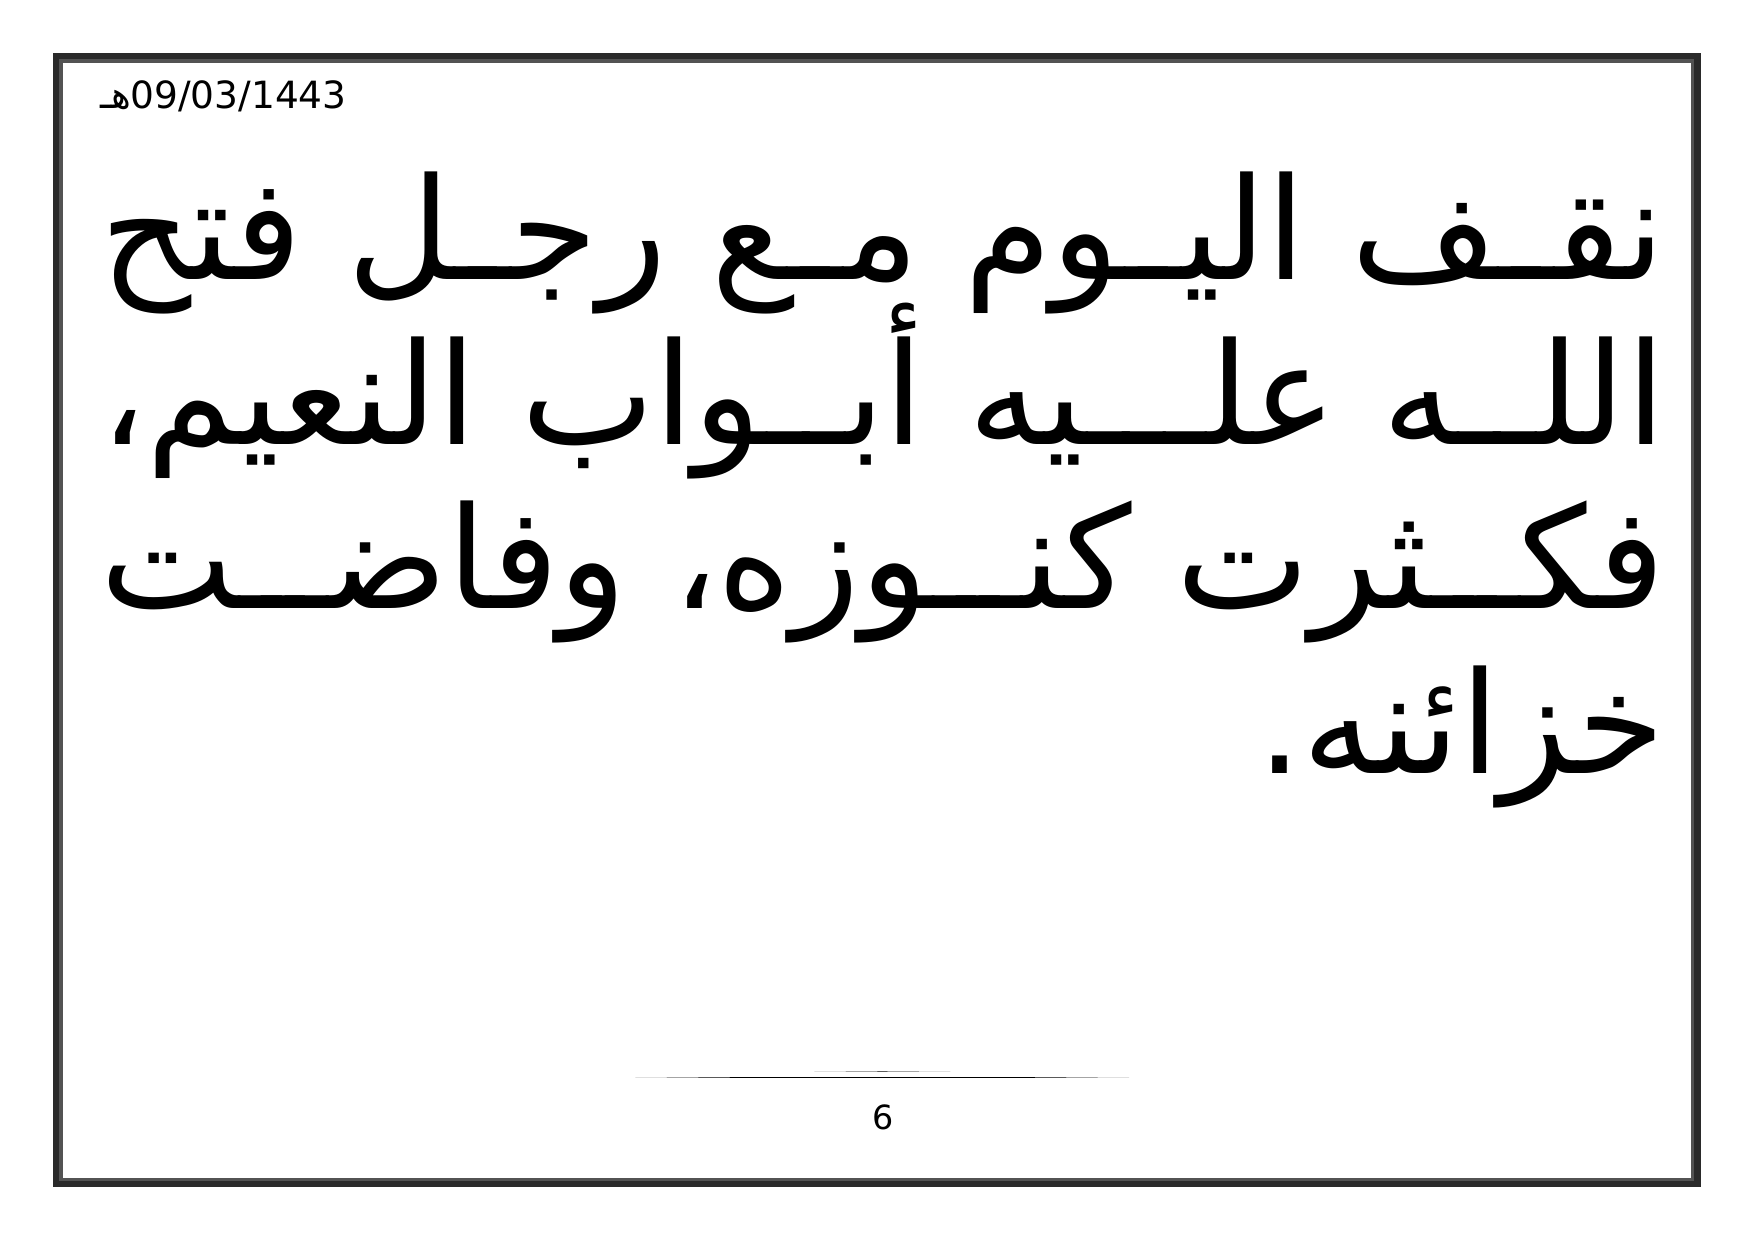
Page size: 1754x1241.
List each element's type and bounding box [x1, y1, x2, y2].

text [100, 148, 1665, 807]
